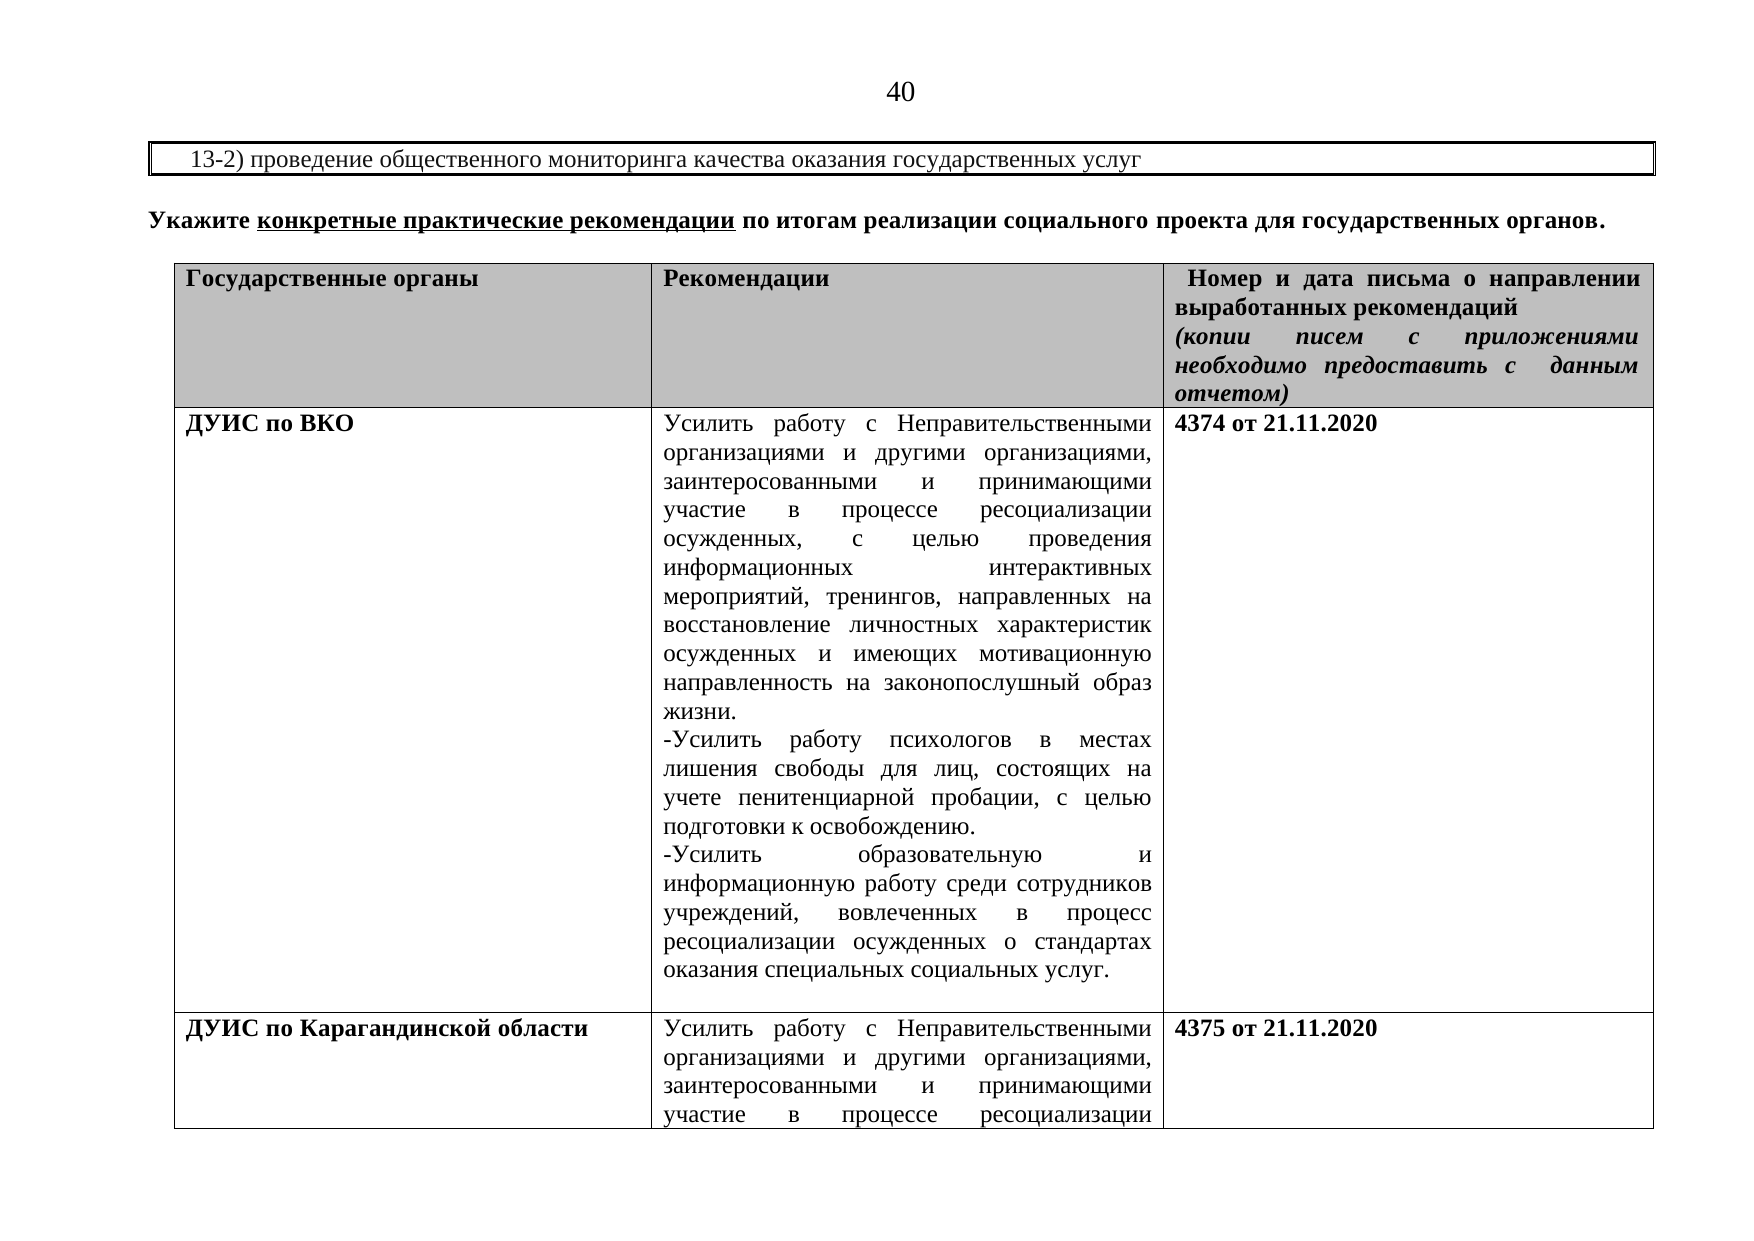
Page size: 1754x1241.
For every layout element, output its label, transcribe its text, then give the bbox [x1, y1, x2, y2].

table_cell 4374 от 21.11.2020 [1164, 408, 1653, 1012]
text Укажите конкретные практические рекомендации по итогам реализации социального проекта для государственных органов. [148, 205, 1653, 234]
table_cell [652, 1013, 1163, 1128]
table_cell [152, 144, 1653, 173]
table_header Рекомендации [652, 264, 1163, 407]
table_header Номер и дата письма о направлении выработанных рекомендаций (копии писем с приложениями необходимо предоставить с данным отчетом) [1164, 264, 1653, 407]
table_cell 4375 от 21.11.2020 [1164, 1013, 1653, 1128]
table_cell ДУИС по ВКО [175, 408, 651, 1012]
table_header Государственные органы [175, 264, 651, 407]
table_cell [175, 1013, 651, 1128]
